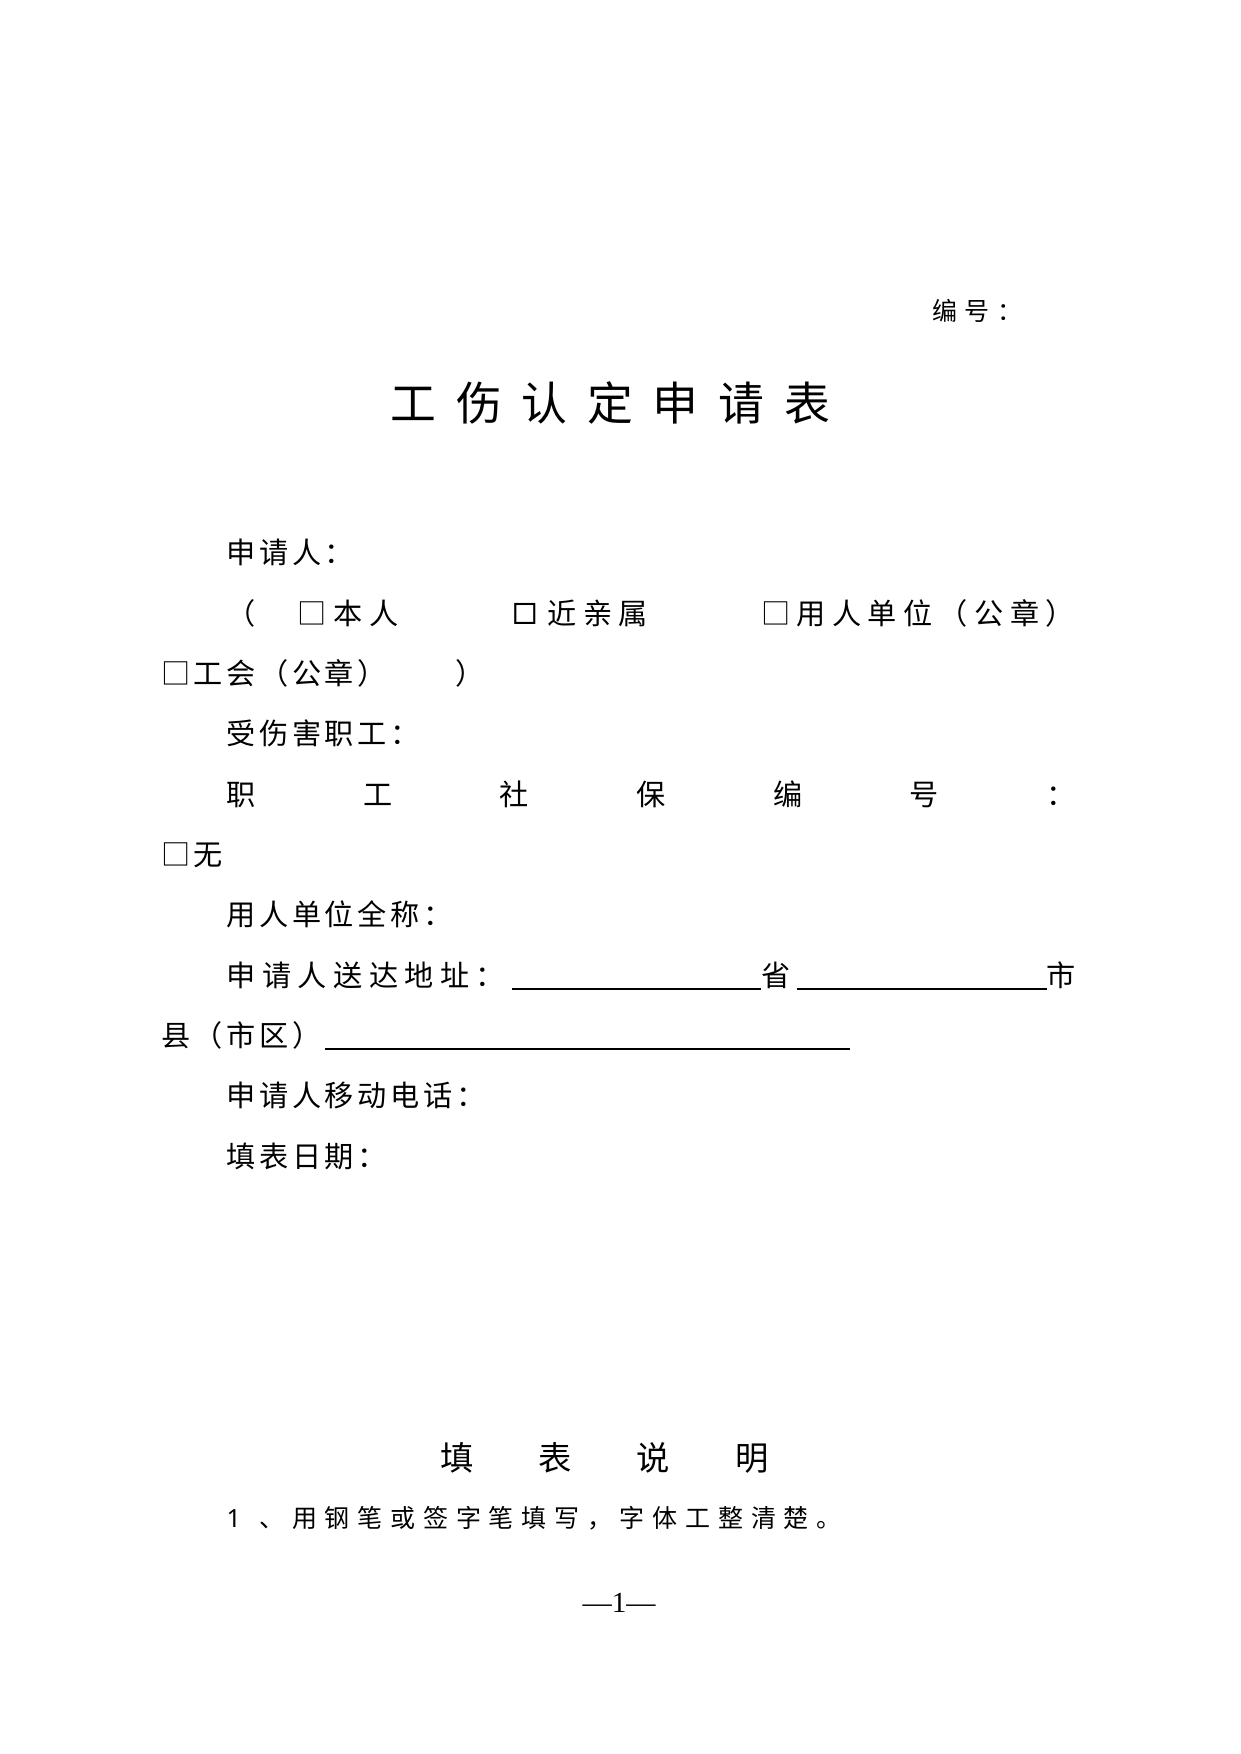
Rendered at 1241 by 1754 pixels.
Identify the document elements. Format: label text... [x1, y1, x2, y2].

text 工伤认定申请表 [161, 340, 1079, 461]
text 填 表 说 明 [161, 1426, 1079, 1486]
text 1、用钢笔或签字笔填写，字体工整清楚。 [161, 1486, 1079, 1546]
text 编号： [161, 280, 1030, 340]
text 申请人移动电话： [161, 1064, 1079, 1124]
text 职工社保编号： □无 [161, 762, 1079, 883]
text （ □本人 近亲属 □用人单位（公章） □工会（公章） ） [161, 581, 1079, 702]
text 用人单位全称： [161, 883, 1079, 943]
text 申请人送达地址： 省 市 县（市区） [161, 943, 1079, 1064]
text 申请人： [161, 521, 1079, 581]
text 填表日期： [161, 1124, 1079, 1184]
text 受伤害职工： [161, 702, 1079, 762]
